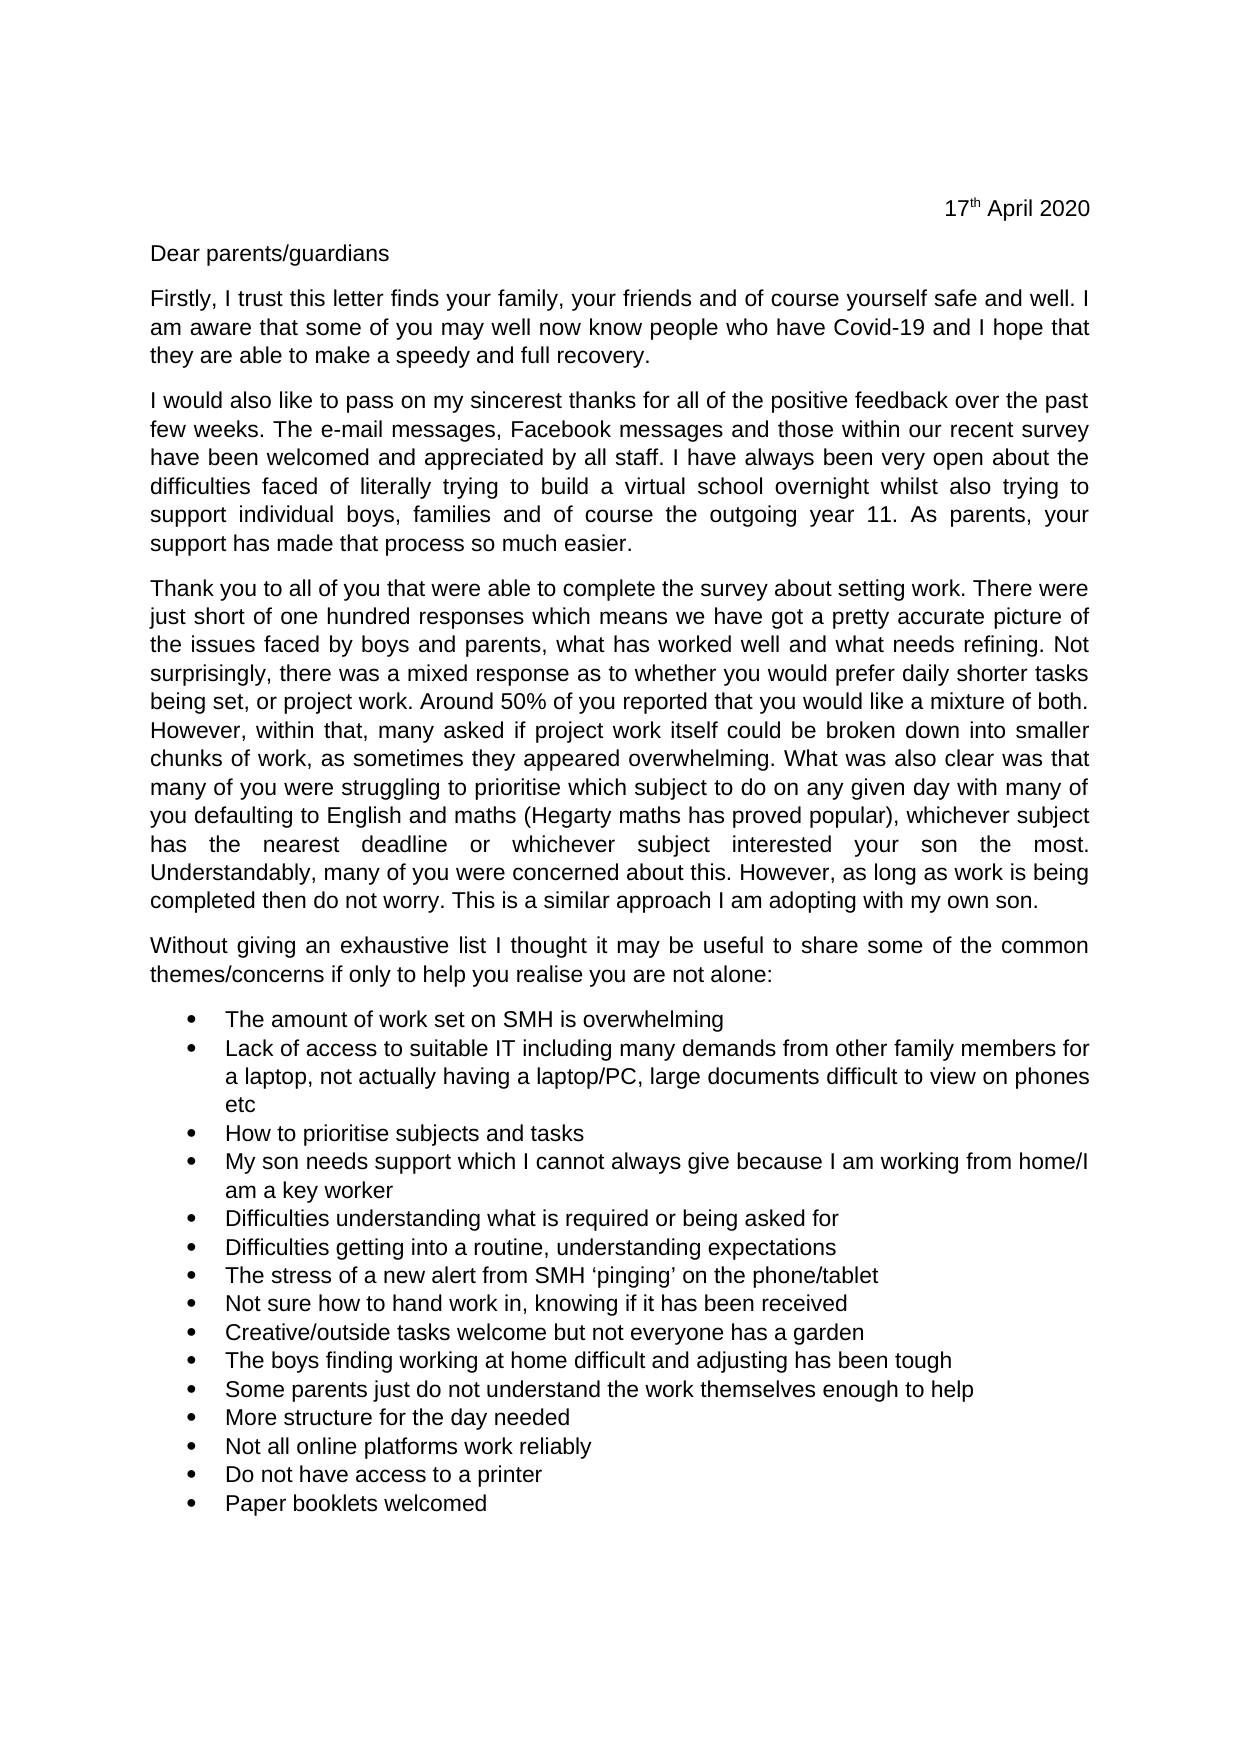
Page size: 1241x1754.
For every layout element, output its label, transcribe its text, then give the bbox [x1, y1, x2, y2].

text 17th April 2020 [150, 195, 1090, 221]
text Without giving an exhaustive list I thought it may be useful to share some of the common themes/concerns if only to help you realise you are not alone: [150, 932, 1090, 987]
text I would also like to pass on my sincerest thanks for all of the positive feedback over the past few weeks. The e-mail messages, Facebook messages and those within our recent survey have been welcomed and appreciated by all staff. I have always been very open about the difficulties faced of literally trying to build a virtual school overnight whilst also trying to support individual boys, families and of course the outgoing year 11. As parents, your support has made that process so much easier. [150, 387, 1090, 556]
list The boys finding working at home difficult and adjusting has been tough [187, 1347, 1090, 1374]
list Some parents just do not understand the work themselves enough to help [187, 1376, 1090, 1402]
list The stress of a new alert from SMH ‘pinging’ on the phone/tablet [187, 1262, 1090, 1288]
list Lack of access to suitable IT including many demands from other family members for a laptop, not actually having a laptop/PC, large documents difficult to view on phones etc [187, 1034, 1090, 1118]
text Firstly, I trust this letter finds your family, your friends and of course yourself safe and well. I am aware that some of you may well now know people who have Covid-19 and I hope that they are able to make a speedy and full recovery. [150, 285, 1090, 368]
list The amount of work set on SMH is overwhelming [187, 1006, 1090, 1032]
list Do not have access to a printer [187, 1461, 1090, 1487]
list Difficulties getting into a routine, understanding expectations [187, 1233, 1090, 1260]
text Thank you to all of you that were able to complete the survey about setting work. There were just short of one hundred responses which means we have got a pretty accurate picture of the issues faced by boys and parents, what has worked well and what needs refining. Not surprisingly, there was a mixed response as to whether you would prefer daily shorter tasks being set, or project work. Around 50% of you reported that you would like a mixture of both. However, within that, many asked if project work itself could be broken down into smaller chunks of work, as sometimes they appeared overwhelming. What was also clear was that many of you were struggling to prioritise which subject to do on any given day with many of you defaulting to English and maths (Hegarty maths has proved popular), whichever subject has the nearest deadline or whichever subject interested your son the most. Understandably, many of you were concerned about this. However, as long as work is being completed then do not worry. This is a similar approach I am adopting with my own son. [150, 574, 1090, 914]
list Not sure how to hand work in, knowing if it has been received [187, 1290, 1090, 1317]
list Creative/outside tasks welcome but not everyone has a garden [187, 1319, 1090, 1345]
list More structure for the day needed [187, 1404, 1090, 1431]
list Paper booklets welcomed [187, 1489, 1090, 1516]
text Dear parents/guardians [150, 240, 1090, 267]
list Difficulties understanding what is required or being asked for [187, 1205, 1090, 1231]
list Not all online platforms work reliably [187, 1433, 1090, 1459]
list My son needs support which I cannot always give because I am working from home/I am a key worker [187, 1148, 1090, 1203]
list How to prioritise subjects and tasks [187, 1120, 1090, 1146]
